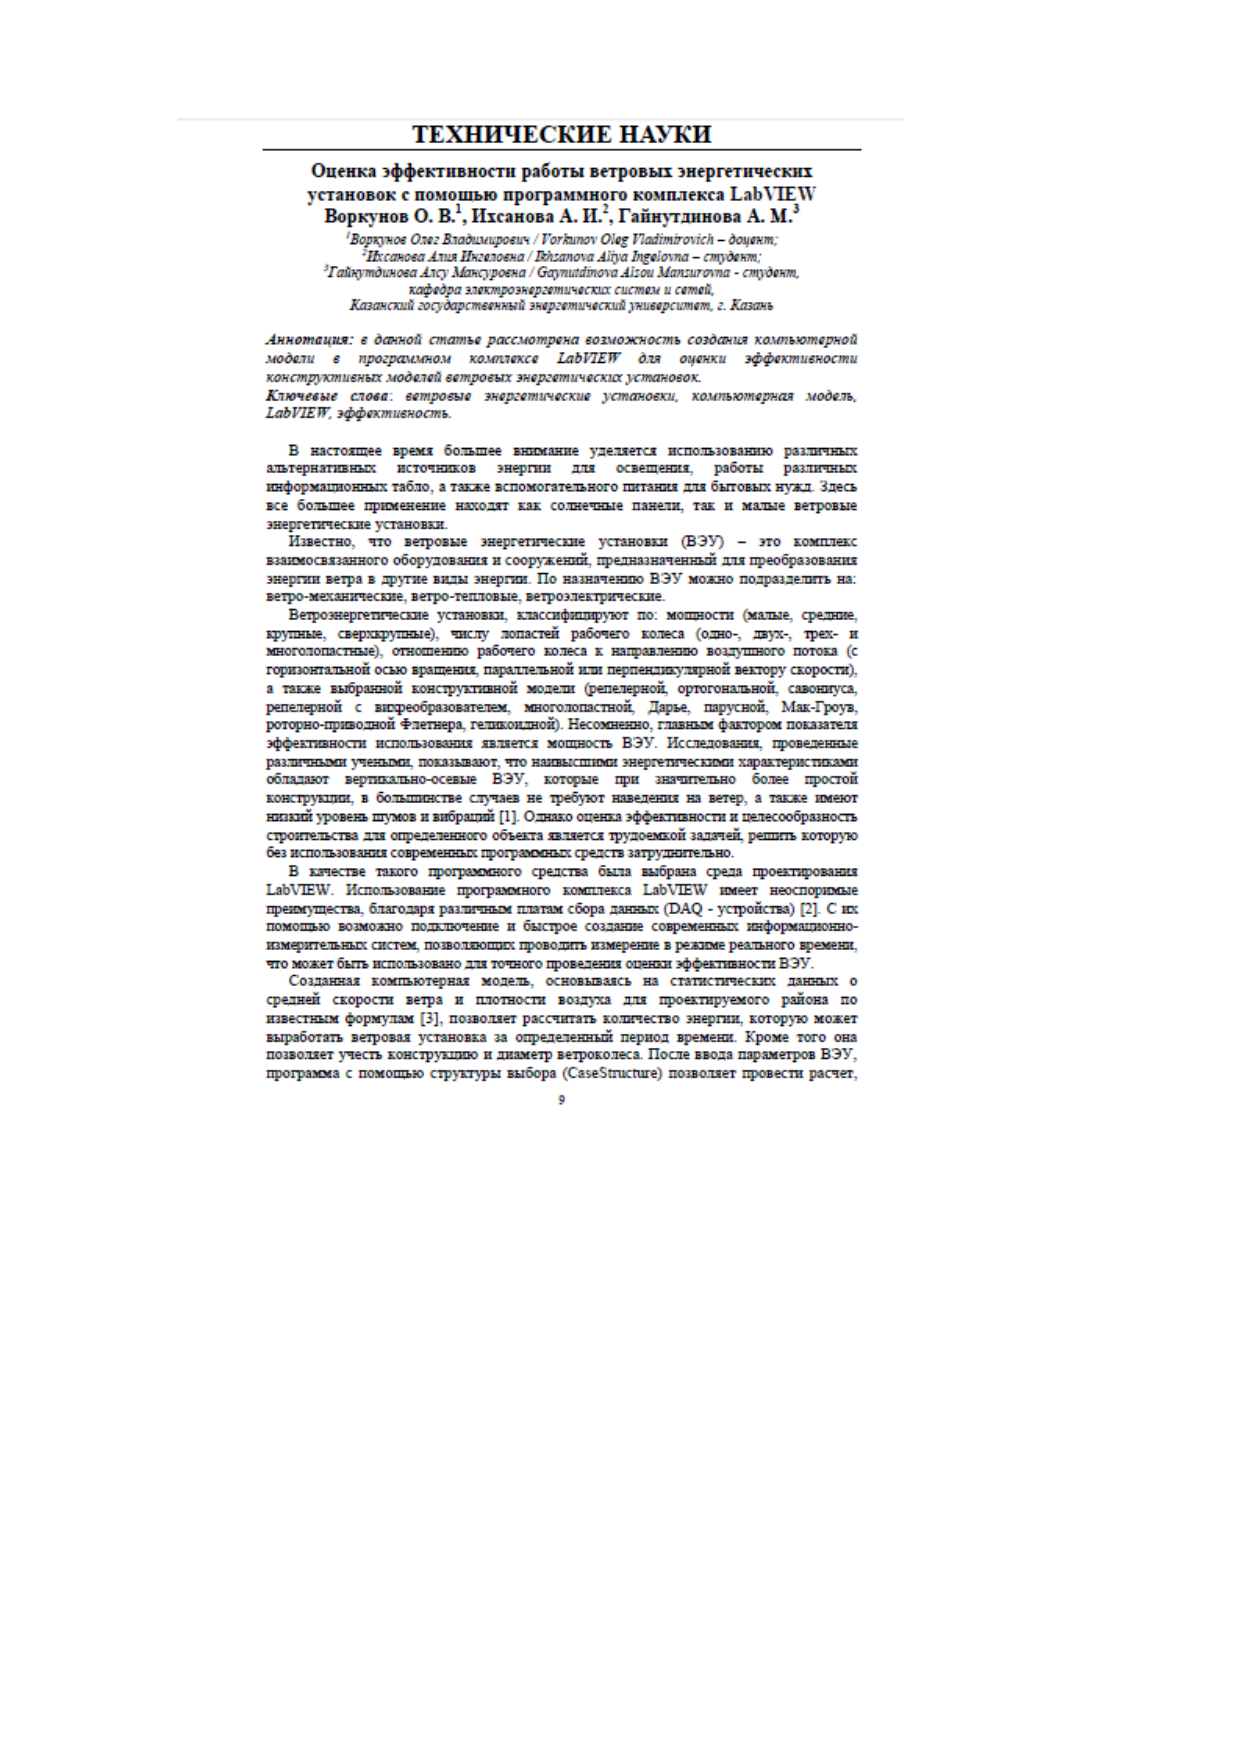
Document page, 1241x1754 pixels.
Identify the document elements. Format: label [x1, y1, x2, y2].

picture [177, 118, 904, 1122]
